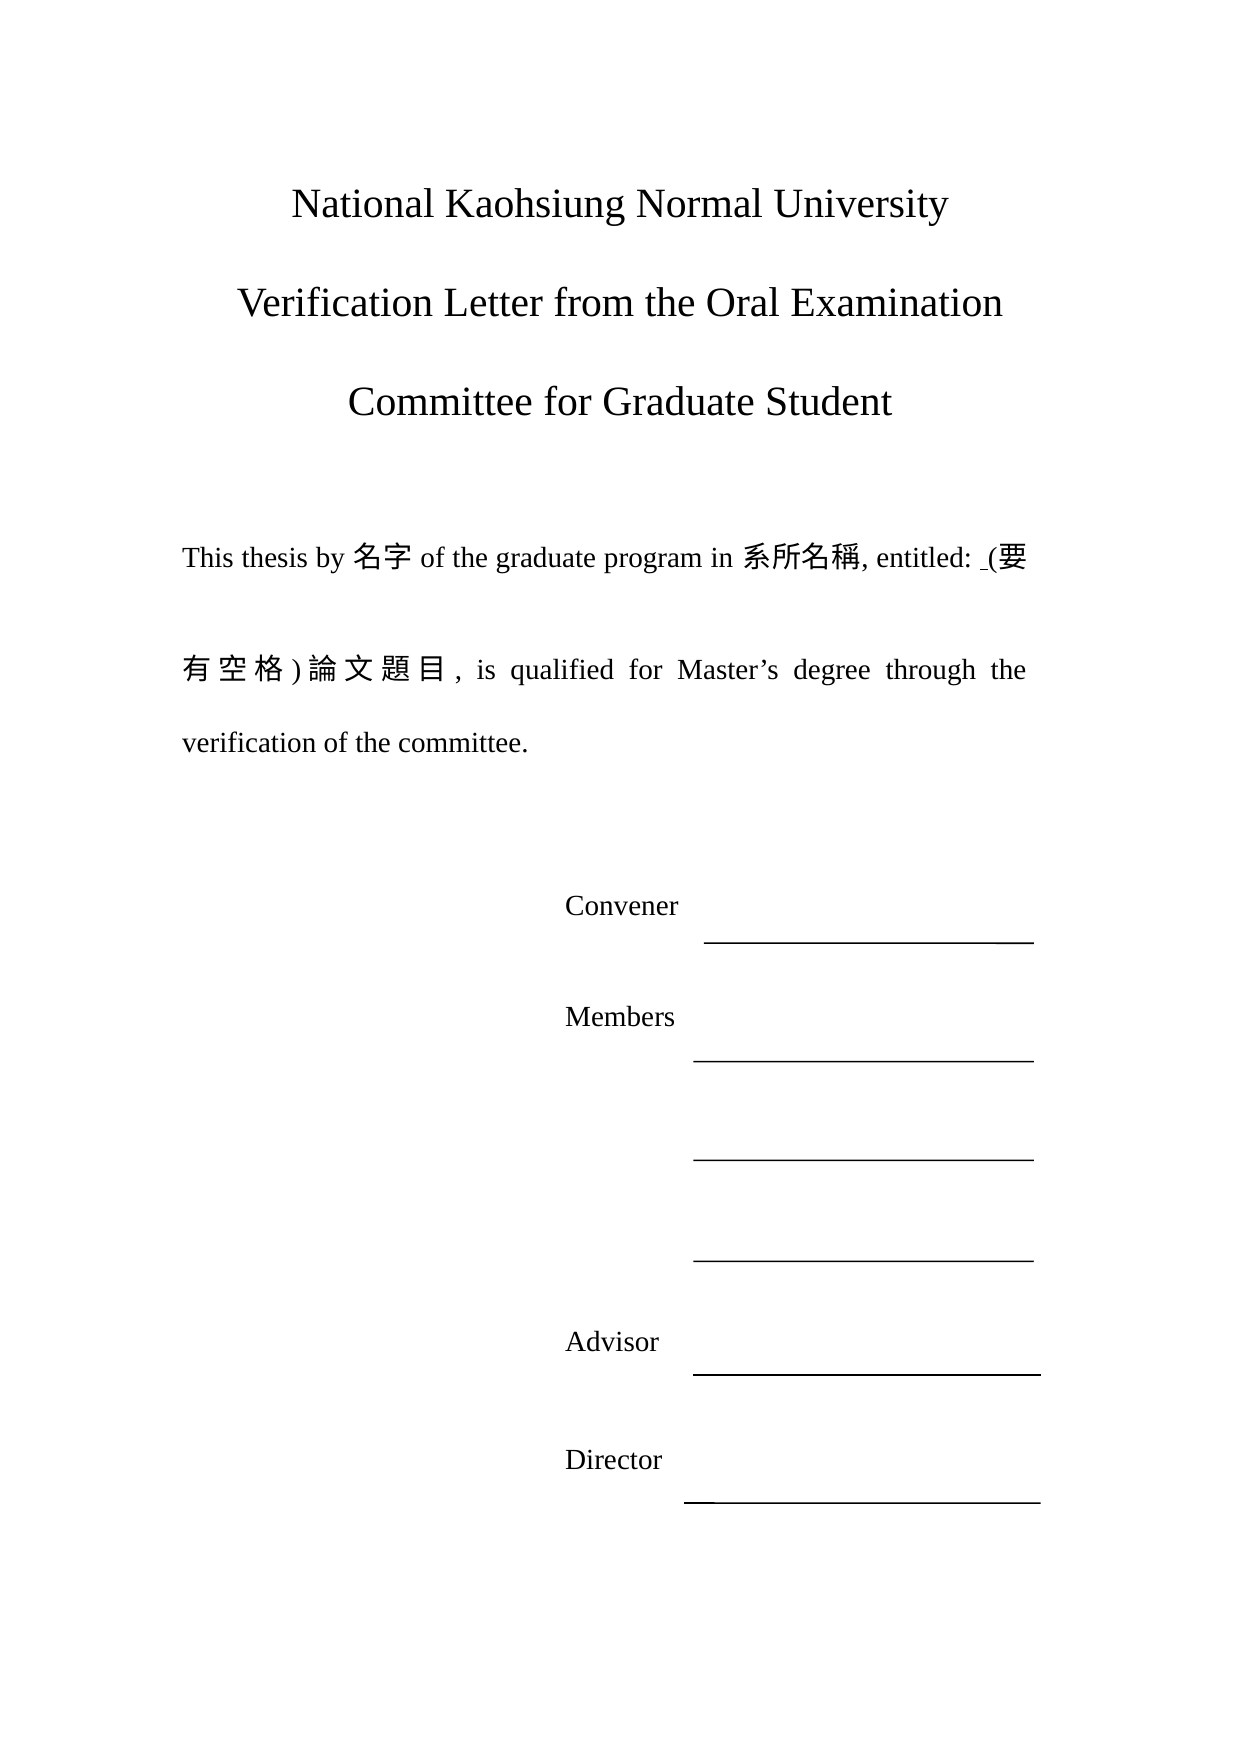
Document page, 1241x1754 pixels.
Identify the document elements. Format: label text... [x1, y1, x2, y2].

text Verification Letter from the Oral Examination [187, 263, 1053, 338]
text Director [565, 1441, 882, 1478]
text National Kaohsiung Normal University [187, 164, 1053, 239]
text Advisor [565, 1322, 882, 1360]
text This thesis by 名字 of the graduate program in 系所名稱, entitled: (要有空格)論文題目, is qualified for Master’s degree through the verification of the committee. [182, 517, 1027, 761]
text Committee for Graduate Student [187, 362, 1053, 437]
text Convener [565, 886, 882, 923]
text Members [565, 997, 882, 1034]
